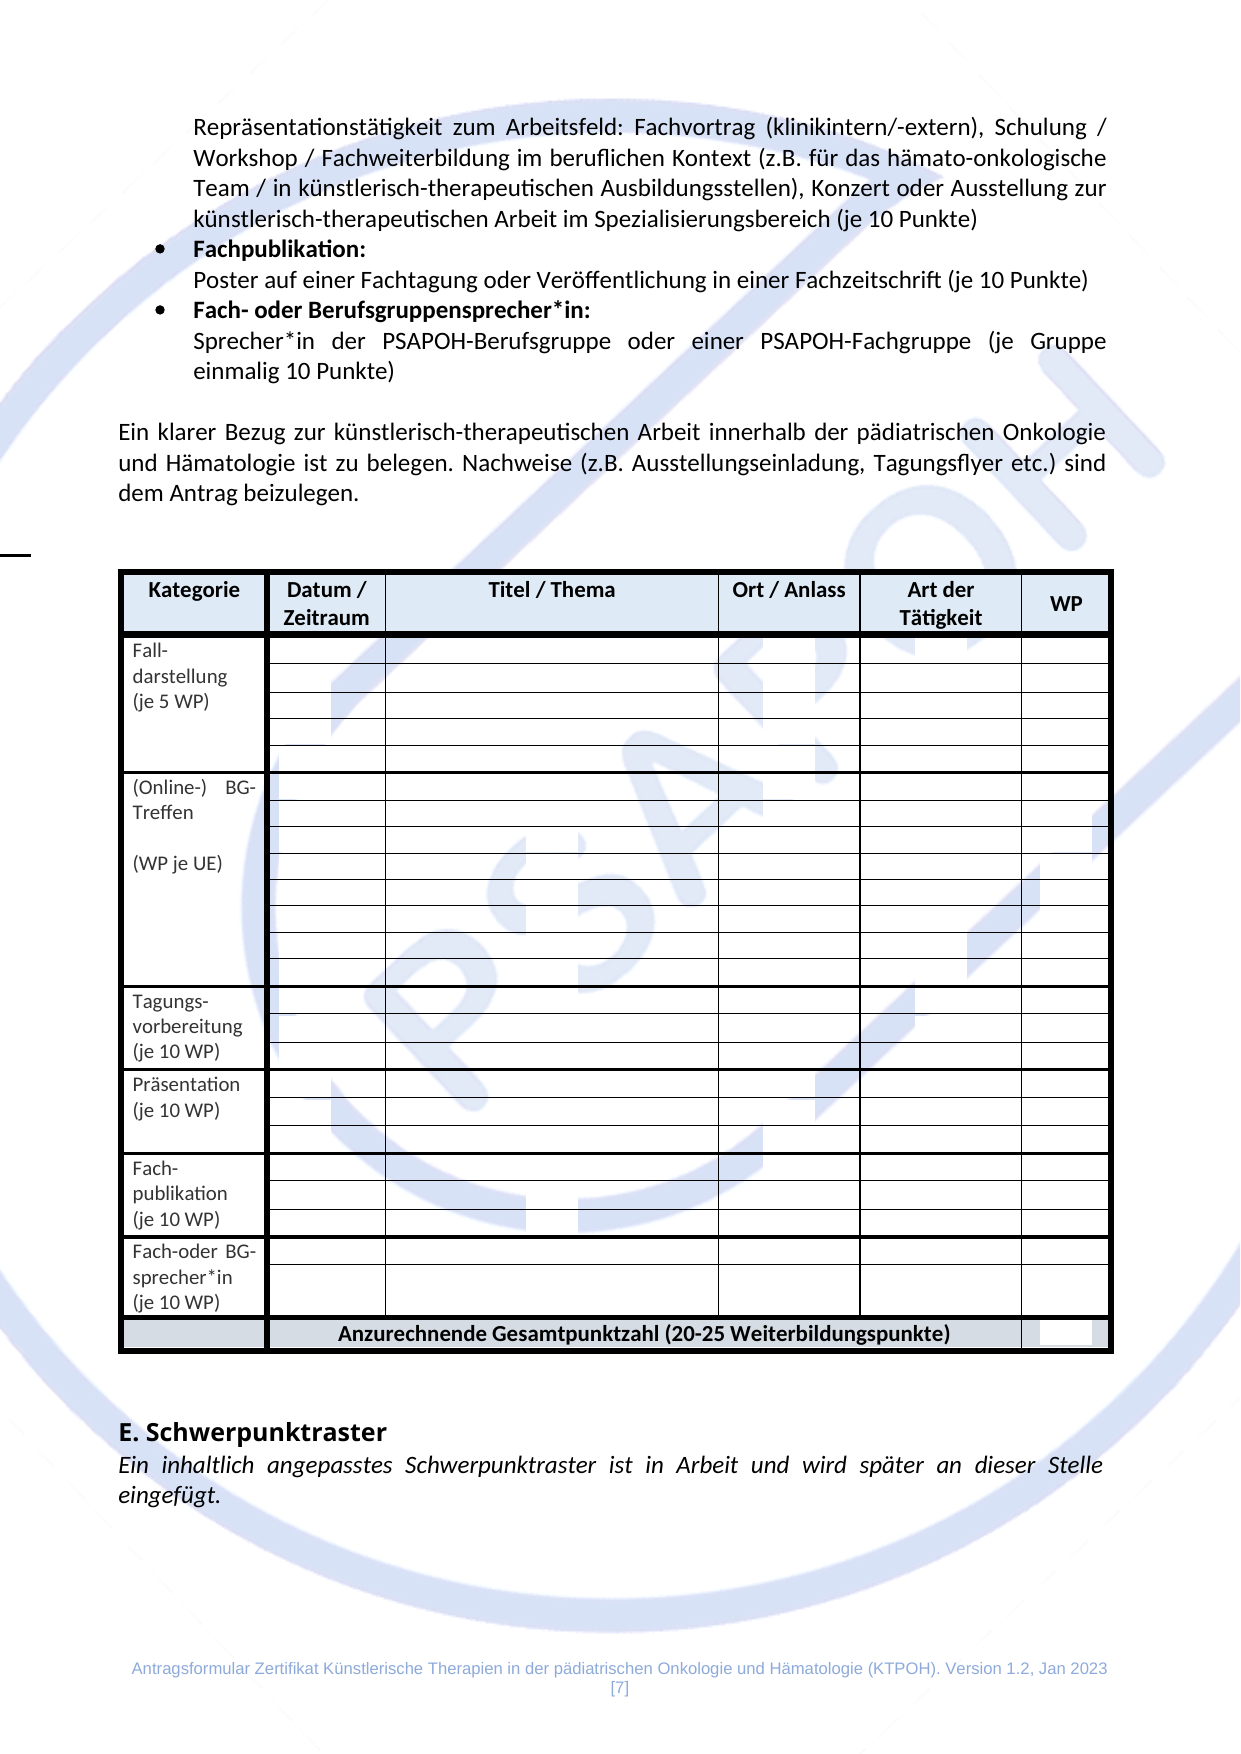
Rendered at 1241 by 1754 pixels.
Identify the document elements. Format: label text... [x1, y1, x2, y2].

table_cell [815, 693, 859, 718]
table_cell [719, 638, 763, 663]
table_cell [1092, 880, 1108, 905]
table_cell [1092, 693, 1108, 718]
table_cell [1022, 746, 1040, 771]
table_cell [331, 988, 385, 1013]
table_cell [719, 1098, 859, 1125]
table_cell [578, 1155, 718, 1180]
table_cell Fach-oder BG-sprecher*in (je 10 WP) [220, 1239, 264, 1315]
table_cell [1022, 1126, 1040, 1152]
table_cell [1092, 1155, 1108, 1180]
table_cell [861, 719, 915, 744]
table_cell [1022, 664, 1108, 692]
table_cell [270, 854, 279, 879]
table_cell [719, 827, 763, 852]
table_cell [967, 1239, 1021, 1264]
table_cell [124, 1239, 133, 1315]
table_cell [270, 1071, 279, 1097]
table_cell [719, 988, 763, 1013]
table_cell [270, 1043, 279, 1068]
table_cell [270, 1210, 279, 1235]
table_cell [1092, 959, 1108, 985]
table_cell [1022, 774, 1040, 799]
table_cell [815, 1126, 859, 1152]
text E. Schwerpunktraster [118, 1415, 1107, 1449]
table_cell [719, 801, 763, 826]
table_cell [1022, 880, 1040, 905]
table_cell [861, 1014, 1021, 1042]
table_cell [124, 1320, 264, 1347]
table_cell [719, 854, 763, 879]
table_cell [815, 1239, 859, 1264]
table_cell [1022, 719, 1040, 744]
table_cell [719, 1014, 859, 1042]
table_cell [270, 1126, 279, 1152]
table_cell [1022, 959, 1040, 985]
table_cell [967, 746, 1021, 771]
table_cell [815, 1043, 859, 1068]
table_cell [1022, 1265, 1108, 1315]
table_cell (Online-) BG-Treffen (WP je UE) [124, 774, 264, 985]
table_cell [1092, 1210, 1108, 1235]
table_cell [270, 906, 279, 932]
table_cell [331, 854, 385, 879]
table_cell [719, 1265, 859, 1315]
table_cell [1092, 827, 1108, 852]
table_cell [1092, 1126, 1108, 1152]
table_cell [861, 774, 915, 799]
table_cell [578, 880, 718, 905]
table_cell [1022, 1210, 1040, 1235]
table_cell [386, 1071, 526, 1097]
table_cell [967, 1043, 1021, 1068]
table_cell [1022, 933, 1040, 958]
table_cell [1092, 1239, 1108, 1264]
table_cell [270, 827, 279, 852]
list Ein inhaltlich angepasstes Schwerpunktraster ist in Arbeit und wird später an dieser Stelle eingefügt. [118, 1449, 1107, 1510]
table_cell [815, 1210, 859, 1235]
table_cell [331, 880, 385, 905]
table_cell [578, 988, 718, 1013]
table_cell [386, 1210, 526, 1235]
list Fachpublikation: [156, 233, 1107, 264]
table_cell [967, 1126, 1021, 1152]
table_cell [815, 719, 859, 744]
table_cell [861, 906, 915, 932]
table_cell [386, 959, 526, 985]
table_cell [270, 959, 279, 985]
table_cell [331, 801, 385, 826]
table_cell [331, 693, 385, 718]
table_cell [270, 880, 279, 905]
table_cell [815, 880, 859, 905]
table_cell [386, 827, 526, 852]
table_cell [815, 959, 859, 985]
table_cell [861, 1239, 915, 1264]
table_cell [861, 880, 915, 905]
table_cell [270, 1181, 385, 1209]
table_cell [1022, 1155, 1040, 1180]
list Sprecher*in der PSAPOH-Berufsgruppe oder einer PSAPOH-Fachgruppe (je Gruppe einmalig 10 Punkte) [193, 325, 1107, 386]
table_cell [578, 801, 718, 826]
table_cell [967, 693, 1021, 718]
table_cell [815, 854, 859, 879]
table_cell [967, 988, 1021, 1013]
table_cell [578, 933, 718, 958]
table_cell [386, 1014, 718, 1042]
table_cell [578, 746, 718, 771]
table_cell [578, 1071, 718, 1097]
table_cell [815, 988, 859, 1013]
table_cell Fach-publikation (je 10 WP) [124, 1155, 264, 1235]
table_header Datum / Zeitraum [270, 575, 385, 631]
table_cell [270, 1155, 279, 1180]
table_cell [861, 638, 915, 663]
table_cell [719, 719, 763, 744]
table_cell [270, 1265, 385, 1315]
table_cell [1022, 1320, 1108, 1347]
table_cell [1092, 933, 1108, 958]
list Ein klarer Bezug zur künstlerisch-therapeutischen Arbeit innerhalb der pädiatrischen Onkologie und Hämatologie ist zu belegen. Nachweise (z.B. Ausstellungseinladung, Tagungsflyer etc.) sind dem Antrag beizulegen. [118, 417, 1107, 508]
table_cell [578, 959, 718, 985]
table_cell [1022, 1098, 1108, 1125]
table_header WP [1022, 575, 1108, 631]
table_cell [861, 1126, 915, 1152]
table_cell [1092, 801, 1108, 826]
table_cell [967, 719, 1021, 744]
table_cell [861, 933, 915, 958]
table_cell [719, 1071, 763, 1097]
table_cell [861, 664, 1021, 692]
table_cell [386, 664, 718, 692]
table_cell [967, 1210, 1021, 1235]
table_cell [861, 693, 915, 718]
table_cell [815, 746, 859, 771]
table_cell [331, 774, 385, 799]
table_cell [270, 1239, 279, 1264]
table_cell [386, 1155, 526, 1180]
table_cell [861, 1071, 915, 1097]
table_cell [1092, 1071, 1108, 1097]
table_cell [331, 1239, 385, 1264]
table_cell [967, 1071, 1021, 1097]
table_cell [270, 933, 279, 958]
table_cell [578, 1126, 718, 1152]
table_cell [1022, 693, 1040, 718]
table_cell [386, 1098, 718, 1125]
table_cell [967, 774, 1021, 799]
table_cell [386, 988, 526, 1013]
table_cell [719, 1126, 763, 1152]
table_cell [815, 933, 859, 958]
table_cell [1092, 906, 1108, 932]
table_cell [719, 664, 859, 692]
table_cell [386, 801, 526, 826]
table_cell Anzurechnende Gesamtpunktzahl (20-25 Weiterbildungspunkte) [270, 1320, 1021, 1347]
table_cell [861, 827, 915, 852]
table_cell [1022, 854, 1040, 879]
table_cell [719, 693, 763, 718]
table_cell [331, 1155, 385, 1180]
table_cell [719, 1210, 763, 1235]
table_cell [1022, 1071, 1040, 1097]
table_cell [719, 746, 763, 771]
table_cell [861, 959, 915, 985]
table_cell [1092, 988, 1108, 1013]
table_cell [967, 906, 1021, 932]
table_cell [861, 854, 915, 879]
table_cell [815, 1071, 859, 1097]
table_cell Fall-darstellung (je 5 WP) [124, 638, 264, 771]
table_cell [578, 719, 718, 744]
table_cell [1092, 854, 1108, 879]
table_cell [967, 933, 1021, 958]
table_header Art der Tätigkeit [861, 575, 1021, 631]
table_cell [967, 801, 1021, 826]
table_cell [967, 638, 1021, 663]
table_cell [1092, 1043, 1108, 1068]
table_cell [270, 774, 279, 799]
table_cell [861, 1098, 1021, 1125]
table_cell [386, 933, 526, 958]
table_cell [967, 1155, 1021, 1180]
list Fach- oder Berufsgruppensprecher*in: [156, 294, 1107, 325]
table_cell [331, 719, 385, 744]
table_cell [386, 1043, 526, 1068]
table_cell [386, 906, 526, 932]
table_cell [578, 1239, 718, 1264]
table_cell [386, 638, 526, 663]
table_cell [270, 719, 279, 744]
table_cell [1022, 801, 1040, 826]
table_cell [719, 1181, 859, 1209]
table_cell [386, 774, 526, 799]
table_cell [331, 1071, 385, 1097]
table_cell [861, 1155, 915, 1180]
table_cell [719, 1155, 763, 1180]
table_cell [578, 638, 718, 663]
table_cell Tagungs-vorbereitung (je 10 WP) [124, 988, 264, 1068]
table_cell [1092, 746, 1108, 771]
table_cell [861, 988, 915, 1013]
table_cell [719, 1239, 763, 1264]
table_cell [1022, 988, 1040, 1013]
table_cell Präsentation (je 10 WP) [124, 1071, 264, 1152]
table_cell [578, 827, 718, 852]
table_cell [386, 854, 526, 879]
table_cell [815, 906, 859, 932]
table_header Ort / Anlass [719, 575, 859, 631]
table_cell [331, 1210, 385, 1235]
table_cell [967, 854, 1021, 879]
table_cell [386, 1126, 526, 1152]
table_cell [815, 638, 859, 663]
table_cell [331, 638, 385, 663]
table_cell [270, 801, 279, 826]
table_cell [815, 1155, 859, 1180]
table_cell [719, 774, 763, 799]
table_cell [270, 746, 279, 771]
table_cell [1022, 1181, 1108, 1209]
list Repräsentationstätigkeit zum Arbeitsfeld: Fachvortrag (klinikintern/-extern), Schulung / Workshop / Fachweiterbildung im beruflichen Kontext (z.B. für das hämato-onkologische Team / in künstlerisch-therapeutischen Ausbildungsstellen), Konzert oder Ausstellung zur künstlerisch-therapeutischen Arbeit im Spezialisierungsbereich (je 10 Punkte) [193, 111, 1107, 233]
table_cell [270, 664, 385, 692]
table_cell [1022, 1239, 1040, 1264]
table_cell [1022, 906, 1040, 932]
table_cell [331, 933, 385, 958]
table_cell [578, 1043, 718, 1068]
table_cell [815, 801, 859, 826]
table_cell [578, 774, 718, 799]
table_cell [1092, 719, 1108, 744]
table_cell [578, 854, 718, 879]
table_cell [1022, 638, 1040, 663]
table_cell [270, 693, 279, 718]
table_cell [1022, 1014, 1108, 1042]
table_cell [861, 801, 915, 826]
table_cell [719, 880, 763, 905]
list Poster auf einer Fachtagung oder Veröffentlichung in einer Fachzeitschrift (je 10 Punkte) [193, 264, 1107, 294]
table_cell [270, 638, 279, 663]
table_cell [719, 906, 763, 932]
table_cell [386, 1181, 718, 1209]
table_cell [270, 1014, 385, 1042]
table_cell [861, 1181, 1021, 1209]
table_cell [386, 746, 526, 771]
table_cell [967, 827, 1021, 852]
table_cell [331, 1043, 385, 1068]
table_cell [386, 1265, 718, 1315]
table_cell [1022, 1043, 1040, 1068]
table_cell [386, 1239, 526, 1264]
table_cell [331, 959, 385, 985]
table_cell [331, 1126, 385, 1152]
table_cell [861, 1210, 915, 1235]
table_cell [578, 693, 718, 718]
table_cell [270, 1098, 385, 1125]
table_cell [578, 906, 718, 932]
table_cell [386, 693, 526, 718]
table_cell [386, 880, 526, 905]
table_cell [578, 1210, 718, 1235]
table_cell [1092, 638, 1108, 663]
table_cell [861, 1265, 1021, 1315]
table_cell [815, 827, 859, 852]
table_cell [719, 959, 763, 985]
table_cell [1022, 827, 1040, 852]
table_header Kategorie [124, 575, 264, 631]
table_cell [331, 746, 385, 771]
table_cell [331, 906, 385, 932]
table_cell [270, 988, 279, 1013]
table_cell [861, 1043, 915, 1068]
table_cell [719, 1043, 763, 1068]
table_cell [719, 933, 763, 958]
table_cell [967, 880, 1021, 905]
table_cell [386, 719, 526, 744]
table_cell [967, 959, 1021, 985]
table_cell [1092, 774, 1108, 799]
table_cell [331, 827, 385, 852]
table_header Titel / Thema [386, 575, 718, 631]
table_cell [815, 774, 859, 799]
table_cell [861, 746, 915, 771]
